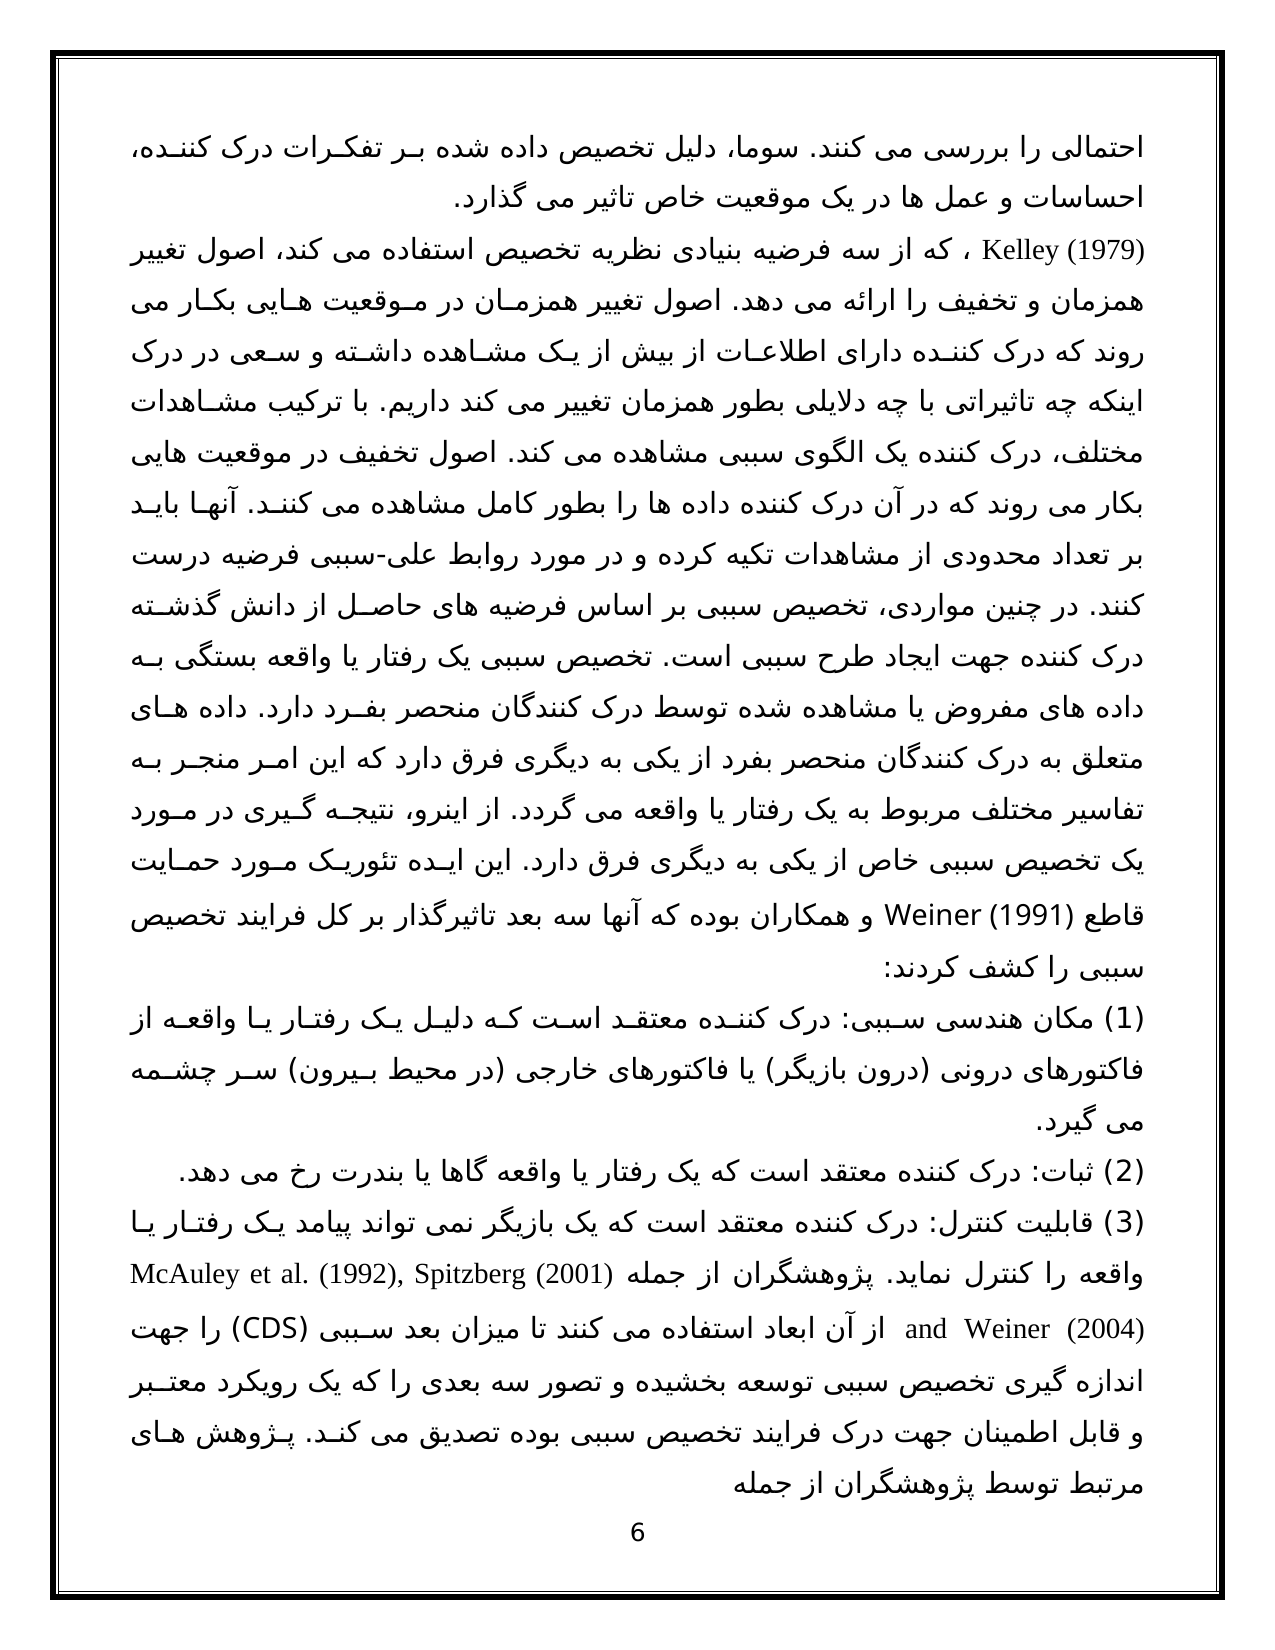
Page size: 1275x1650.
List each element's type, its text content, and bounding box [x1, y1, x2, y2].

text Kelley (1979) ، که از سه فرضیه بنیادی نظریه تخصیص استفاده می کند، اصول تغییر همزمان و تخفیف را ارائه می دهد. اصول تغییر همزمان در موقعیت هایی بکار می روند که درک کننده دارای اطلاعات از بیش از یک مشاهده داشته و سعی در درک اینکه چه تاثیراتی با چه دلایلی بطور همزمان تغییر می کند داریم. با ترکیب مشاهدات مختلف، درک کننده یک الگوی سببی مشاهده می کند. اصول تخفیف در موقعیت هایی بکار می روند که در آن درک کننده داده ها را بطور کامل مشاهده می کنند. آنها باید بر تعداد محدودی از مشاهدات تکیه کرده و در مورد روابط علی-سببی فرضیه درست کنند. در چنین مواردی، تخصیص سببی بر اساس فرضیه های حاصل از دانش گذشته درک کننده جهت ایجاد طرح سببی است. تخصیص سببی یک رفتار یا واقعه بستگی به داده های مفروض یا مشاهده شده توسط درک کنندگان منحصر بفرد دارد. داده های متعلق به درک کنندگان منحصر بفرد از یکی به دیگری فرق دارد که این امر منجر به تفاسیر مختلف مربوط به یک رفتار یا واقعه می گردد. از اینرو، نتیجه گیری در مورد یک تخصیص سببی خاص از یکی به دیگری فرق دارد. این ایده تئوریک مورد حمایت قاطع Weiner (1991) و همکاران بوده که آنها سه بعد تاثیرگذار بر کل فرایند تخصیص سببی را کشف کردند: [130, 232, 1145, 985]
text (2) ثبات: درک کننده معتقد است که یک رفتار یا واقعه گاها یا بندرت رخ می دهد. [130, 1154, 1145, 1188]
text (1) مکان هندسی سببی: درک کننده معتقد است که دلیل یک رفتار یا واقعه از فاکتورهای درونی (درون بازیگر) یا فاکتورهای خارجی (در محیط بیرون) سر چشمه می گیرد. [130, 1002, 1145, 1138]
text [130, 130, 1145, 215]
text (3) قابلیت کنترل: درک کننده معتقد است که یک بازیگر نمی تواند پیامد یک رفتار یا واقعه را کنترل نماید. پژوهشگران از جمله McAuley et al. (1992), Spitzberg (2001) and Weiner (2004) از آن ابعاد استفاده می کنند تا میزان بعد سببی (CDS) را جهت اندازه گیری تخصیص سببی توسعه بخشیده و تصور سه بعدی را که یک رویکرد معتبر و قابل اطمینان جهت درک فرایند تخصیص سببی بوده تصدیق می کند. پژوهش های مرتبط توسط پژوهشگران از جمله [130, 1206, 1145, 1500]
